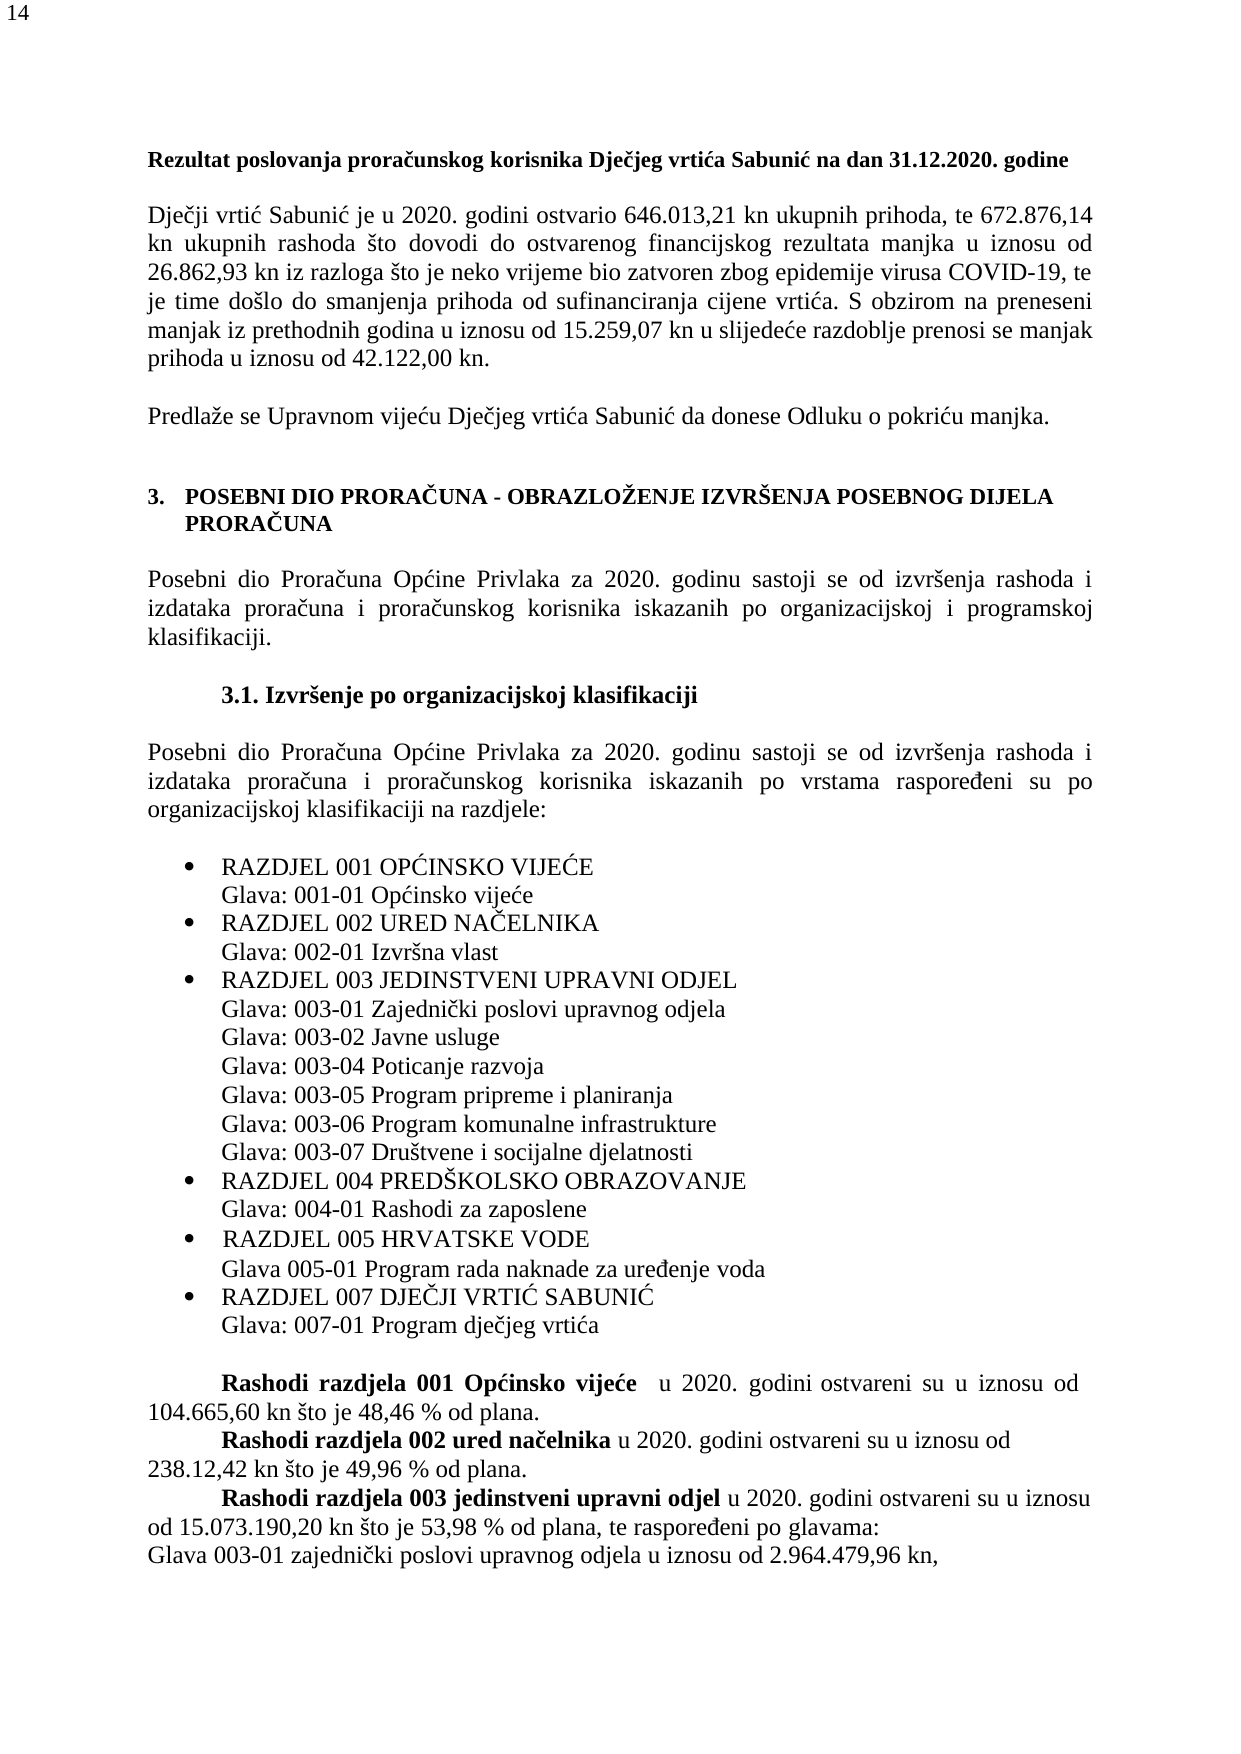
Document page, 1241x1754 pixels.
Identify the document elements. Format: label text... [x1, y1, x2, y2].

text Posebni dio Proračuna Općine Privlaka za 2020. godinu sastoji se od izvršenja rashoda i izdataka proračuna i proračunskog korisnika iskazanih po organizacijskoj i programskoj klasifikaciji. [147, 564, 1093, 651]
subtitle Izvršenje po organizacijskoj klasifikaciji [221, 680, 1198, 709]
text Glava 005-01 Program rada naknade za uređenje voda [221, 1254, 1198, 1283]
text Rashodi razdjela 001 Općinsko vijeće u 2020. godini ostvareni su u iznosu od 104.665,60 kn što je 48,46 % od plana. [147, 1368, 1093, 1426]
text Posebni dio Proračuna Općine Privlaka za 2020. godinu sastoji se od izvršenja rashoda i izdataka proračuna i proračunskog korisnika iskazanih po vrstama raspoređeni su po organizacijskoj klasifikaciji na razdjele: [147, 737, 1093, 823]
text Dječji vrtić Sabunić je u 2020. godini ostvario 646.013,21 kn ukupnih prihoda, te 672.876,14 kn ukupnih rashoda što dovodi do ostvarenog financijskog rezultata manjka u iznosu od 26.862,93 kn iz razloga što je neko vrijeme bio zatvoren zbog epidemije virusa COVID-19, te je time došlo do smanjenja prihoda od sufinanciranja cijene vrtića. S obzirom na preneseni manjak iz prethodnih godina u iznosu od 15.259,07 kn u slijedeće razdoblje prenosi se manjak prihoda u iznosu od 42.122,00 kn. [147, 200, 1094, 372]
list POSEBNI DIO PRORAČUNA - OBRAZLOŽENJE IZVRŠENJA POSEBNOG DIJELA PRORAČUNA [147, 483, 1055, 536]
list RAZDJEL 005 HRVATSKE VODE [185, 1223, 1198, 1254]
list RAZDJEL 002 URED NAČELNIKA Glava: 002-01 Izvršna vlast [185, 909, 601, 966]
text Glava: 003-05 Program pripreme i planiranja Glava: 003-06 Program komunalne infrastrukture Glava: 003-07 Društvene i socijalne djelatnosti [221, 1080, 718, 1166]
list RAZDJEL 003 JEDINSTVENI UPRAVNI ODJEL Glava: 003-01 Zajednički poslovi upravnog odjela Glava: 003-02 Javne usluge [185, 966, 739, 1051]
list RAZDJEL 004 PREDŠKOLSKO OBRAZOVANJE Glava: 004-01 Rashodi za zaposlene [185, 1167, 748, 1223]
text Predlaže se Upravnom vijeću Dječjeg vrtića Sabunić da donese Odluku o pokriću manjka. [147, 401, 1198, 430]
list RAZDJEL 001 OPĆINSKO VIJEĆE Glava: 001-01 Općinsko vijeće [185, 853, 596, 909]
text Rashodi razdjela 003 jedinstveni upravni odjel u 2020. godini ostvareni su u iznosu od 15.073.190,20 kn što je 53,98 % od plana, te raspoređeni po glavama: [147, 1483, 1094, 1541]
text Rashodi razdjela 002 ured načelnika u 2020. godini ostvareni su u iznosu od 238.12,42 kn što je 49,96 % od plana. [147, 1426, 1094, 1483]
text Rezultat poslovanja proračunskog korisnika Dječjeg vrtića Sabunić na dan 31.12.2020. godine [147, 146, 1198, 172]
text Glava 003-01 zajednički poslovi upravnog odjela u iznosu od 2.964.479,96 kn, [147, 1541, 1198, 1569]
list RAZDJEL 007 DJEČJI VRTIĆ SABUNIĆ Glava: 007-01 Program dječjeg vrtića [185, 1283, 656, 1339]
text Glava: 003-04 Poticanje razvoja [221, 1051, 1198, 1080]
